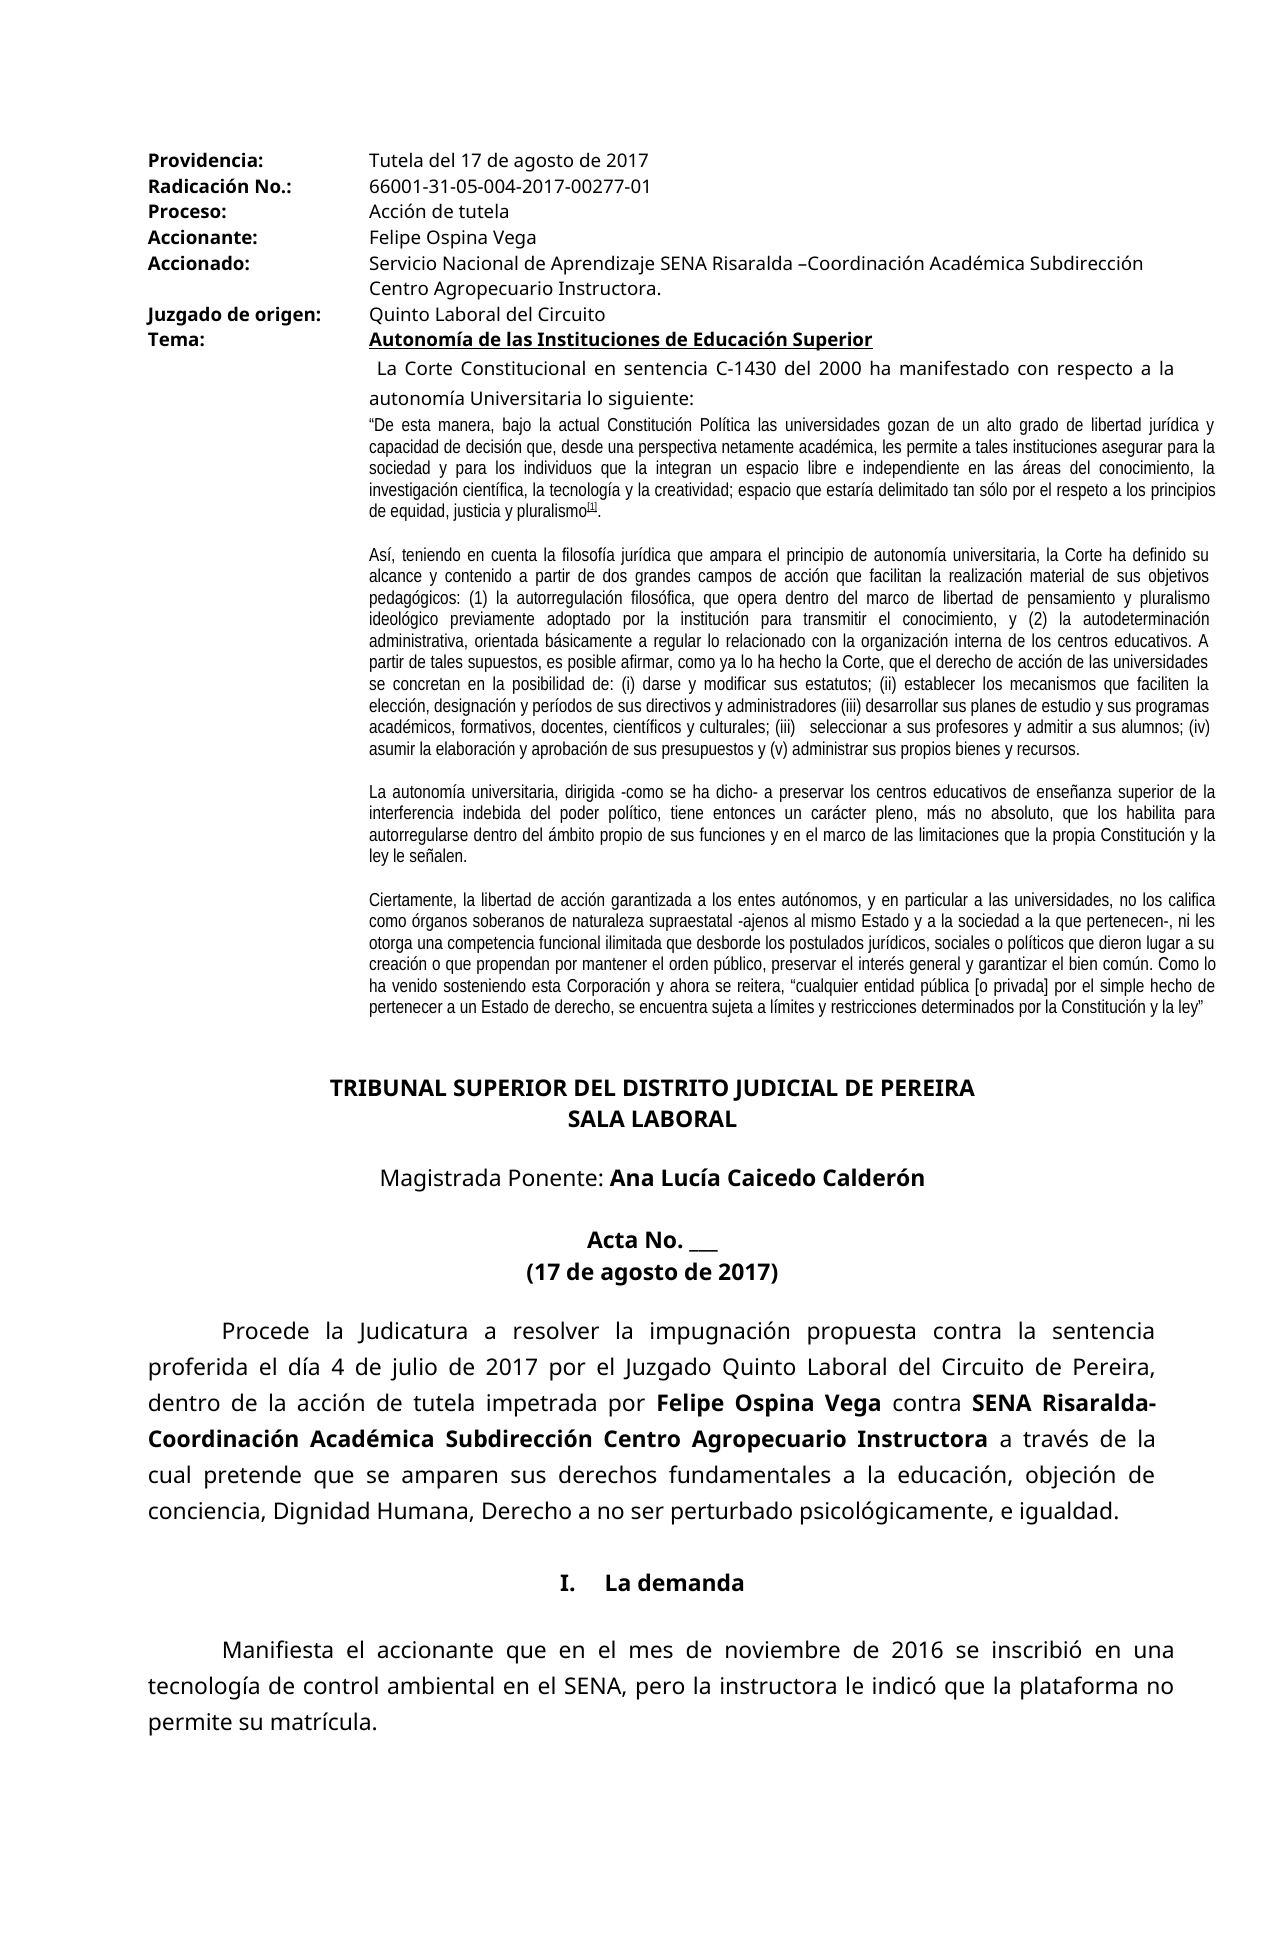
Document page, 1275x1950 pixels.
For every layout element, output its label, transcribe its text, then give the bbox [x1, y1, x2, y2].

text Ciertamente, la libertad de acción garantizada a los entes autónomos, y en particular a las universidades, no los califica como órganos soberanos de naturaleza supraestatal -ajenos al mismo Estado y a la sociedad a la que pertenecen-, ni les otorga una competencia funcional ilimitada que desborde los postulados jurídicos, sociales o políticos que dieron lugar a su creación o que propendan por mantener el orden público, preservar el interés general y garantizar el bien común. Como lo ha venido sosteniendo esta Corporación y ahora se reitera, “cualquier entidad pública [o privada] por el simple hecho de pertenecer a un Estado de derecho, se encuentra sujeta a límites y restricciones determinados por la Constitución y la ley” [369, 888, 1217, 1018]
text Procede la Judicatura a resolver la impugnación propuesta contra la sentencia proferida el día 4 de julio de 2017 por el Juzgado Quinto Laboral del Circuito de Pereira, dentro de la acción de tutela impetrada por Felipe Ospina Vega contra SENA Risaralda-Coordinación Académica Subdirección Centro Agropecuario Instructora a través de la cual pretende que se amparen sus derechos fundamentales a la educación, objeción de conciencia, Dignidad Humana, Derecho a no ser perturbado psicológicamente, e igualdad. [148, 1315, 1157, 1526]
text Proceso: Acción de tutela [148, 199, 1157, 224]
text TRIBUNAL SUPERIOR DEL DISTRITO JUDICIAL DE PEREIRA [148, 1071, 1157, 1103]
subtitle La demanda [148, 1567, 1157, 1598]
text Accionado: Servicio Nacional de Aprendizaje SENA Risaralda –Coordinación Académica Subdirección Centro Agropecuario Instructora. [148, 250, 1157, 301]
text La autonomía universitaria, dirigida -como se ha dicho- a preservar los centros educativos de enseñanza superior de la interferencia indebida del poder político, tiene entonces un carácter pleno, más no absoluto, que los habilita para autorregularse dentro del ámbito propio de sus funciones y en el marco de las limitaciones que la propia Constitución y la ley le señalen. [369, 781, 1217, 867]
text (17 de agosto de 2017) [148, 1256, 1157, 1287]
text Magistrada Ponente: Ana Lucía Caicedo Calderón [148, 1162, 1157, 1193]
text Así, teniendo en cuenta la filosofía jurídica que ampara el principio de autonomía universitaria, la Corte ha definido su alcance y contenido a partir de dos grandes campos de acción que facilitan la realización material de sus objetivos pedagógicos: (1) la autorregulación filosófica, que opera dentro del marco de libertad de pensamiento y pluralismo ideológico previamente adoptado por la institución para transmitir el conocimiento, y (2) la autodeterminación administrativa, orientada básicamente a regular lo relacionado con la organización interna de los centros educativos. A partir de tales supuestos, es posible afirmar, como ya lo ha hecho la Corte, que el derecho de acción de las universidades se concretan en la posibilidad de: (i) darse y modificar sus estatutos; (ii) establecer los mecanismos que faciliten la elección, designación y períodos de sus directivos y administradores (iii) desarrollar sus planes de estudio y sus programas académicos, formativos, docentes, científicos y culturales; (iii) seleccionar a sus profesores y admitir a sus alumnos; (iv) asumir la elaboración y aprobación de sus presupuestos y (v) administrar sus propios bienes y recursos. [369, 543, 1211, 759]
text Manifiesta el accionante que en el mes de noviembre de 2016 se inscribió en una tecnología de control ambiental en el SENA, pero la instructora le indicó que la plataforma no permite su matrícula. [148, 1634, 1176, 1737]
text Juzgado de origen: Quinto Laboral del Circuito [148, 301, 1157, 326]
text Tema: Autonomía de las Instituciones de Educación Superior [148, 326, 1176, 352]
text La Corte Constitucional en sentencia C-1430 del 2000 ha manifestado con respecto a la autonomía Universitaria lo siguiente: [369, 356, 1176, 410]
text Accionante: Felipe Ospina Vega [148, 224, 1157, 250]
text “De esta manera, bajo la actual Constitución Política las universidades gozan de un alto grado de libertad jurídica y capacidad de decisión que, desde una perspectiva netamente académica, les permite a tales instituciones asegurar para la sociedad y para los individuos que la integran un espacio libre e independiente en las áreas del conocimiento, la investigación científica, la tecnología y la creatividad; espacio que estaría delimitado tan sólo por el respeto a los principios de equidad, justicia y pluralismo[1]. [369, 414, 1217, 522]
text Radicación No.: 66001-31-05-004-2017-00277-01 [148, 173, 1157, 199]
text Acta No. ___ [148, 1224, 1157, 1256]
text Providencia: Tutela del 17 de agosto de 2017 [148, 148, 1157, 173]
text SALA LABORAL [148, 1103, 1157, 1134]
